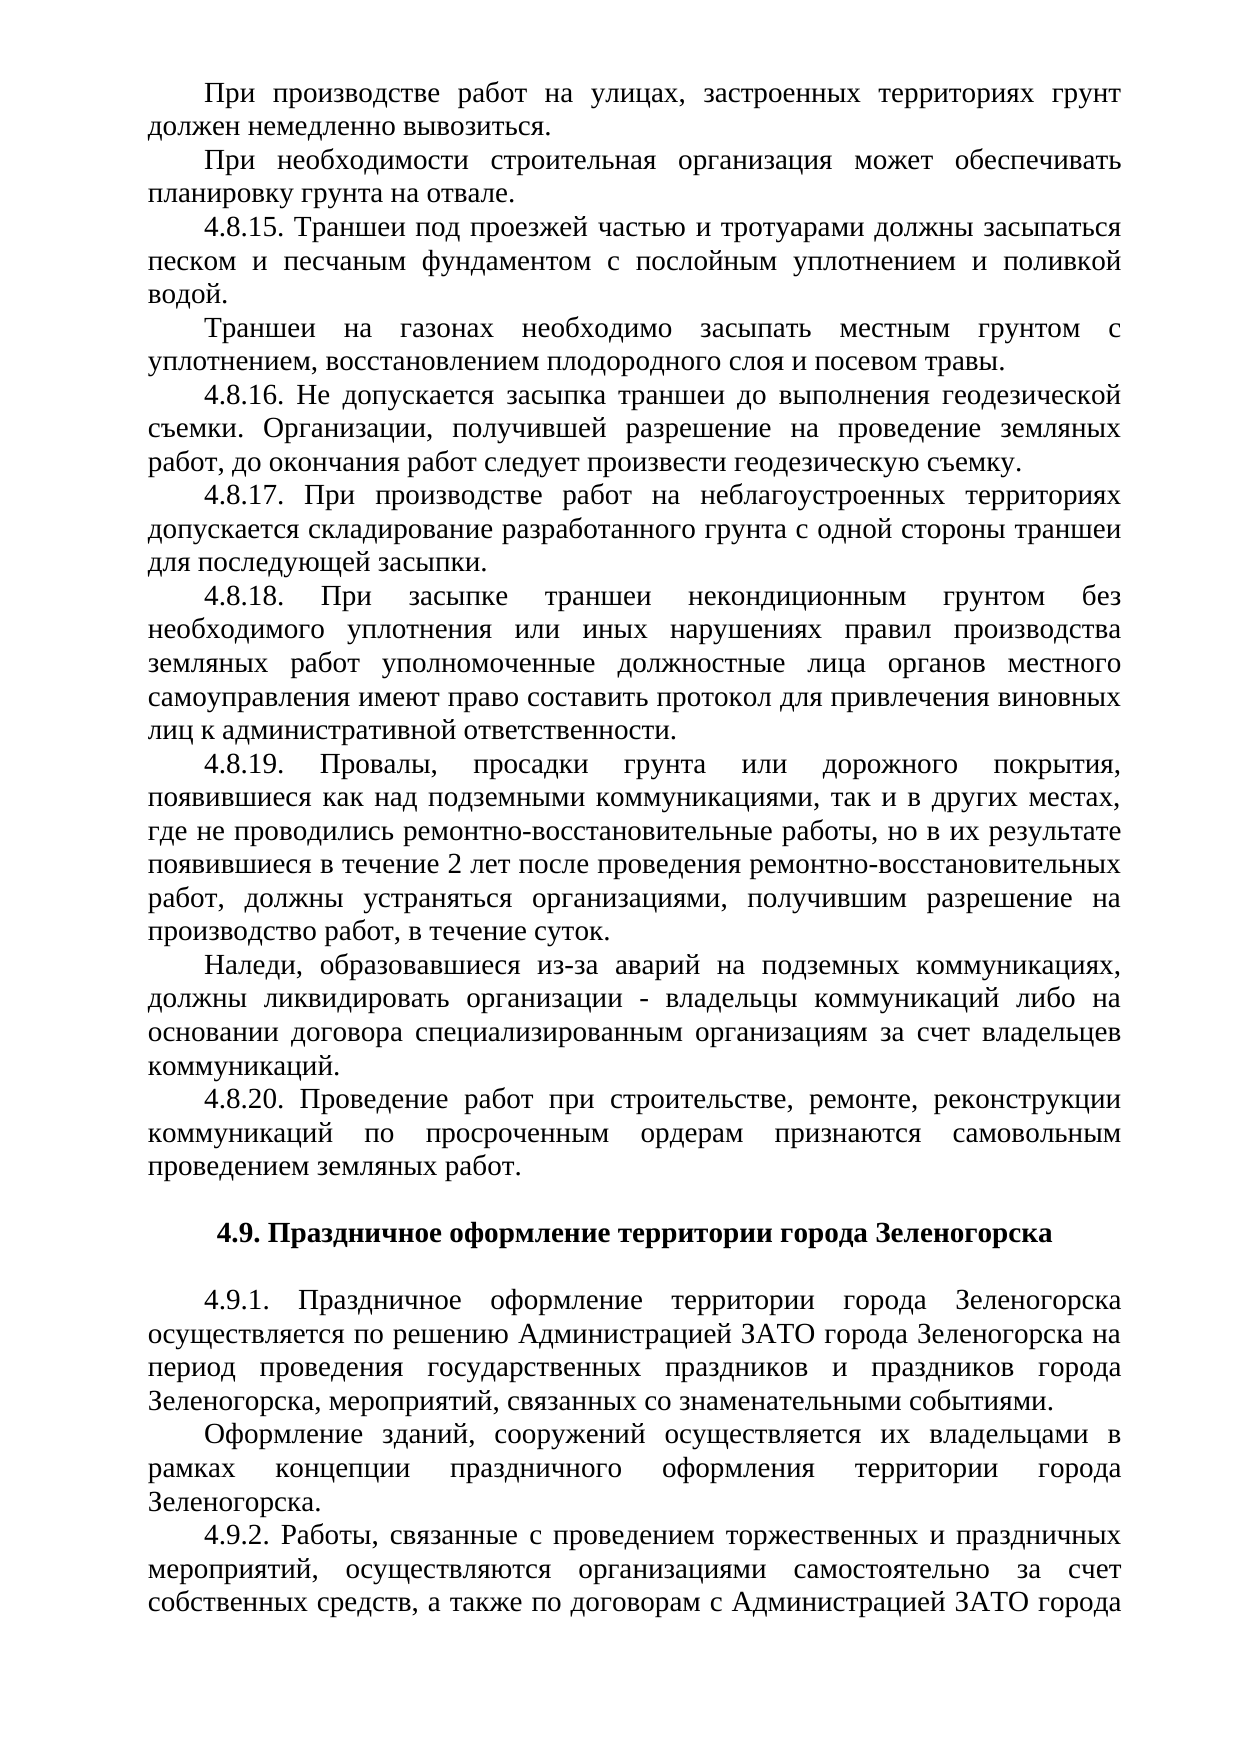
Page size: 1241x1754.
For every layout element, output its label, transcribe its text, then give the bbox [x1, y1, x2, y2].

text 4.8.16. Не допускается засыпка траншеи до выполнения геодезической съемки. Организации, получившей разрешение на проведение земляных работ, до окончания работ следует произвести геодезическую съемку. [148, 377, 1122, 477]
text 4.8.19. Провалы, просадки грунта или дорожного покрытия, появившиеся как над подземными коммуникациями, так и в других местах, где не проводились ремонтно-восстановительные работы, но в их результате появившиеся в течение 2 лет после проведения ремонтно-восстановительных работ, должны устраняться организациями, получившим разрешение на производство работ, в течение суток. [148, 746, 1122, 947]
text Оформление зданий, сооружений осуществляется их владельцами в рамках концепции праздничного оформления территории города Зеленогорска. [148, 1417, 1122, 1517]
text 4.8.17. При производстве работ на неблагоустроенных территориях допускается складирование разработанного грунта с одной стороны траншеи для последующей засыпки. [148, 477, 1122, 578]
text При производстве работ на улицах, застроенных территориях грунт должен немедленно вывозиться. [148, 75, 1122, 142]
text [148, 1517, 1122, 1618]
text 4.9. Праздничное оформление территории города Зеленогорска [148, 1215, 1122, 1249]
text Траншеи на газонах необходимо засыпать местным грунтом с уплотнением, восстановлением плодородного слоя и посевом травы. [148, 310, 1122, 377]
text 4.8.15. Траншеи под проезжей частью и тротуарами должны засыпаться песком и песчаным фундаментом с послойным уплотнением и поливкой водой. [148, 209, 1122, 310]
text При необходимости строительная организация может обеспечивать планировку грунта на отвале. [148, 142, 1122, 209]
text 4.8.20. Проведение работ при строительстве, ремонте, реконструкции коммуникаций по просроченным ордерам признаются самовольным проведением земляных работ. [148, 1081, 1122, 1182]
text 4.8.18. При засыпке траншеи некондиционным грунтом без необходимого уплотнения или иных нарушениях правил производства земляных работ уполномоченные должностные лица органов местного самоуправления имеют право составить протокол для привлечения виновных лиц к административной ответственности. [148, 578, 1122, 746]
text 4.9.1. Праздничное оформление территории города Зеленогорска осуществляется по решению Администрацией ЗАТО города Зеленогорска на период проведения государственных праздников и праздников города Зеленогорска, мероприятий, связанных со знаменательными событиями. [148, 1282, 1122, 1417]
text Наледи, образовавшиеся из-за аварий на подземных коммуникациях, должны ликвидировать организации - владельцы коммуникаций либо на основании договора специализированным организациям за счет владельцев коммуникаций. [148, 947, 1122, 1081]
